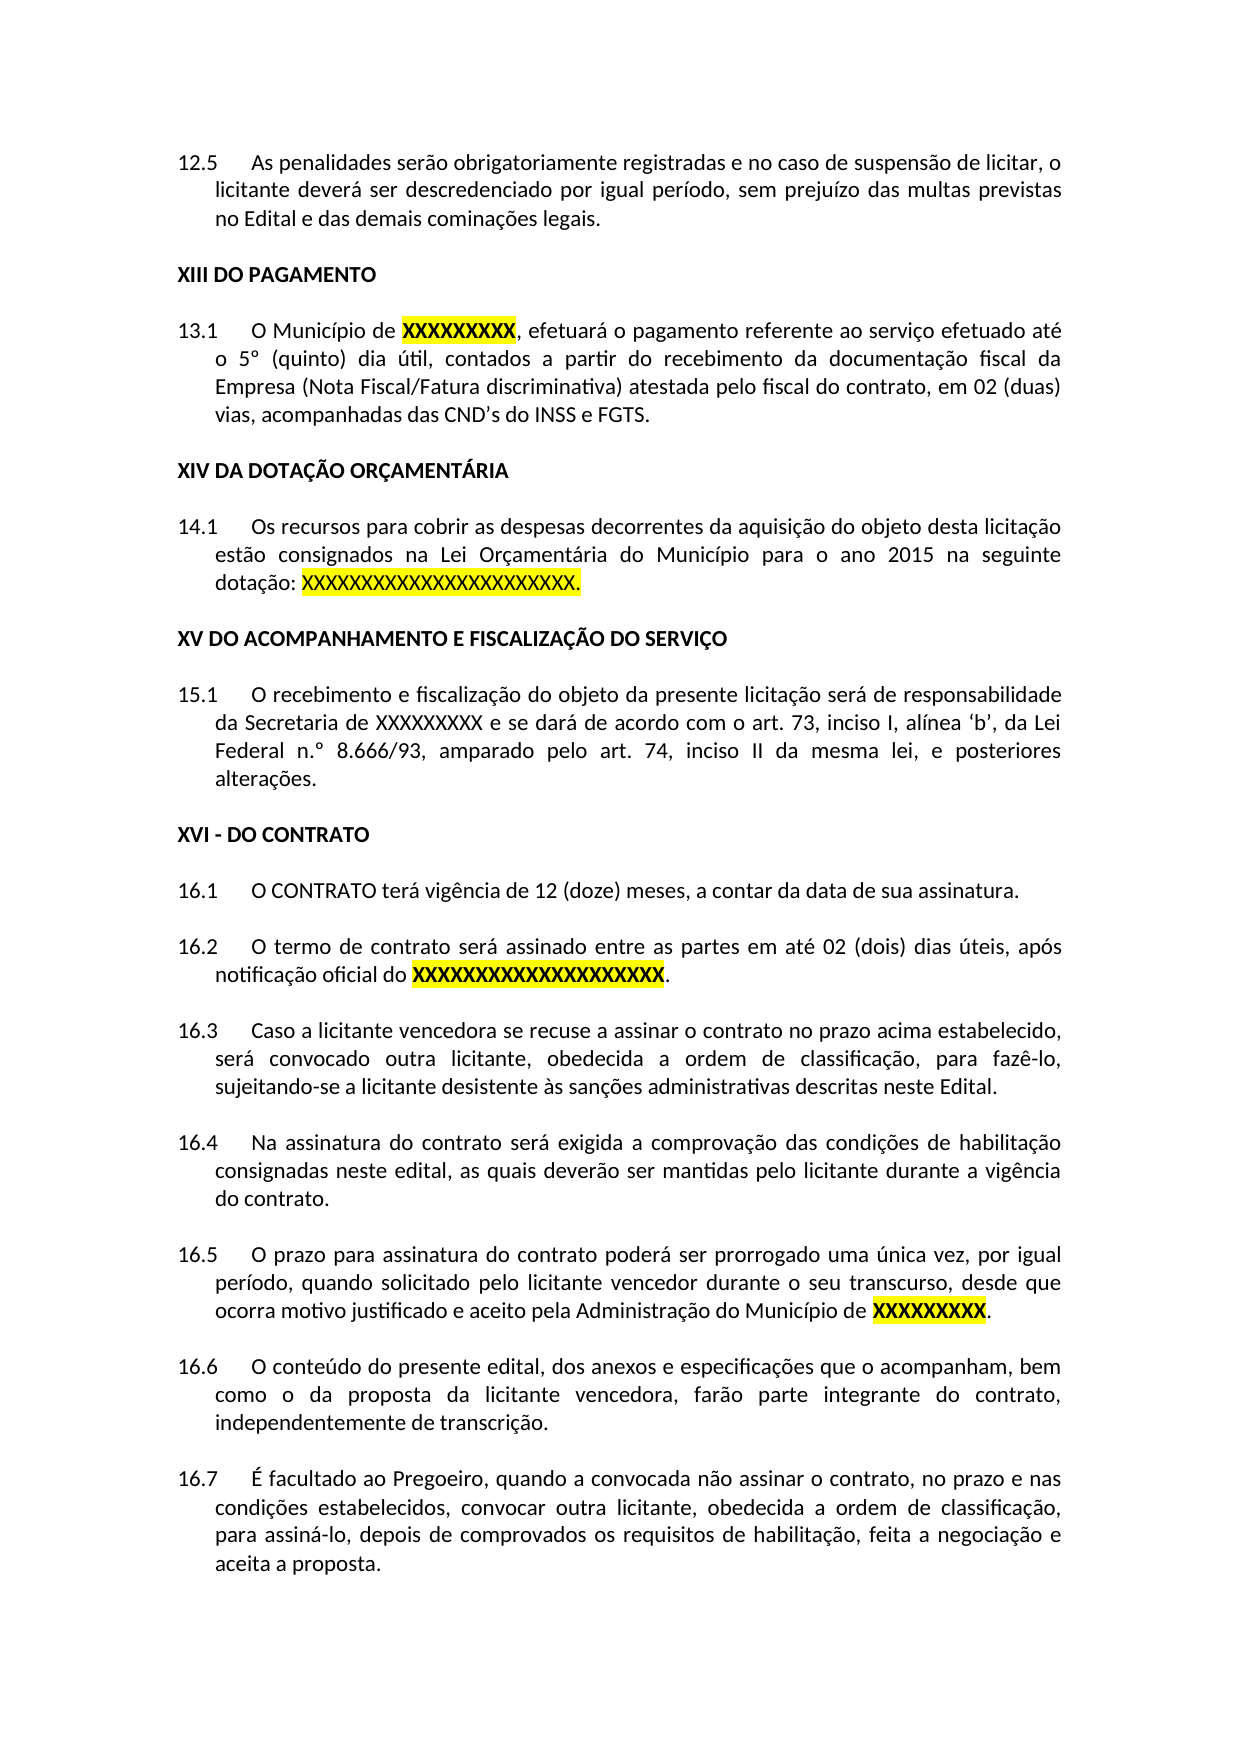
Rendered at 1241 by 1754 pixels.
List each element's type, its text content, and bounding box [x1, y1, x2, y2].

text XVI - DO CONTRATO [177, 820, 1063, 848]
list Na assinatura do contrato será exigida a comprovação das condições de habilitação consignadas neste edital, as quais deverão ser mantidas pelo licitante durante a vigência do contrato. [177, 1128, 1063, 1212]
list O conteúdo do presente edital, dos anexos e especificações que o acompanham, bem como o da proposta da licitante vencedora, farão parte integrante do contrato, independentemente de transcrição. [177, 1352, 1063, 1437]
list Os recursos para cobrir as despesas decorrentes da aquisição do objeto desta licitação estão consignados na Lei Orçamentária do Município para o ano 2015 na seguinte dotação: XXXXXXXXXXXXXXXXXXXXXXX. [177, 512, 1063, 596]
list Caso a licitante vencedora se recuse a assinar o contrato no prazo acima estabelecido, será convocado outra licitante, obedecida a ordem de classificação, para fazê-lo, sujeitando-se a licitante desistente às sanções administrativas descritas neste Edital. [177, 1016, 1063, 1100]
list O recebimento e fiscalização do objeto da presente licitação será de responsabilidade da Secretaria de XXXXXXXXX e se dará de acordo com o art. 73, inciso I, alínea ‘b’, da Lei Federal n.º 8.666/93, amparado pelo art. 74, inciso II da mesma lei, e posteriores alterações. [177, 680, 1063, 792]
text XV DO ACOMPANHAMENTO E FISCALIZAÇÃO DO SERVIÇO [177, 624, 1063, 652]
text XIII DO PAGAMENTO [177, 260, 1063, 288]
list O Município de XXXXXXXXX, efetuará o pagamento referente ao serviço efetuado até o 5º (quinto) dia útil, contados a partir do recebimento da documentação fiscal da Empresa (Nota Fiscal/Fatura discriminativa) atestada pelo fiscal do contrato, em 02 (duas) vias, acompanhadas das CND’s do INSS e FGTS. [177, 316, 1063, 428]
list O prazo para assinatura do contrato poderá ser prorrogado uma única vez, por igual período, quando solicitado pelo licitante vencedor durante o seu transcurso, desde que ocorra motivo justificado e aceito pela Administração do Município de XXXXXXXXX. [177, 1240, 1063, 1324]
list O CONTRATO terá vigência de 12 (doze) meses, a contar da data de sua assinatura. [177, 876, 1063, 904]
list É facultado ao Pregoeiro, quando a convocada não assinar o contrato, no prazo e nas condições estabelecidos, convocar outra licitante, obedecida a ordem de classificação, para assiná-lo, depois de comprovados os requisitos de habilitação, feita a negociação e aceita a proposta. [177, 1464, 1063, 1577]
list As penalidades serão obrigatoriamente registradas e no caso de suspensão de licitar, o licitante deverá ser descredenciado por igual período, sem prejuízo das multas previstas no Edital e das demais cominações legais. [177, 148, 1063, 232]
text XIV DA DOTAÇÃO ORÇAMENTÁRIA [177, 456, 1063, 484]
list O termo de contrato será assinado entre as partes em até 02 (dois) dias úteis, após notificação oficial do XXXXXXXXXXXXXXXXXXXX. [177, 932, 1063, 988]
